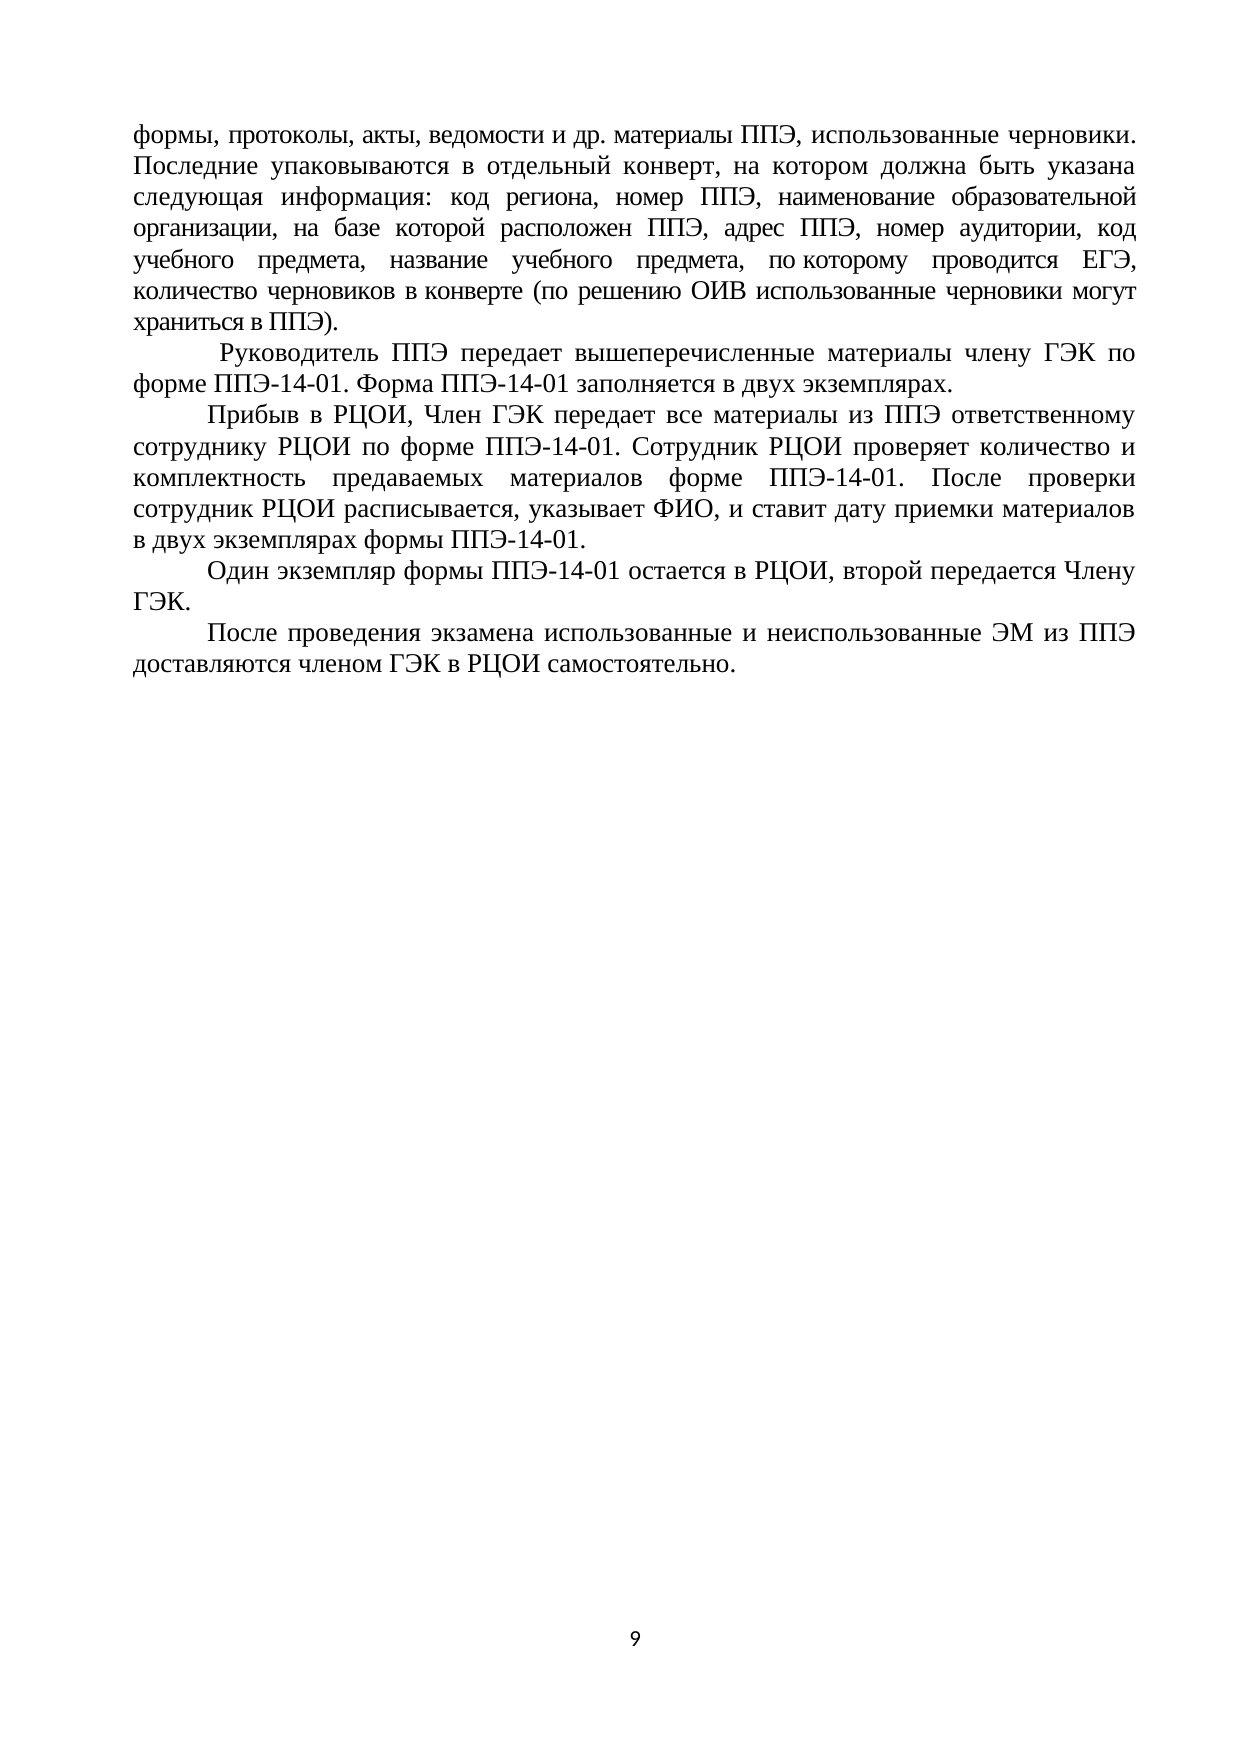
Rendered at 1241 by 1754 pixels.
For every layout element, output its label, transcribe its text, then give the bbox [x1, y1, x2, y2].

text После проведения экзамена использованные и неиспользованные ЭМ из ППЭ доставляются членом ГЭК в РЦОИ самостоятельно. [133, 616, 1137, 679]
text Прибыв в РЦОИ, Член ГЭК передает все материалы из ППЭ ответственному сотруднику РЦОИ по форме ППЭ-14-01. Сотрудник РЦОИ проверяет количество и комплектность предаваемых материалов форме ППЭ-14-01. После проверки сотрудник РЦОИ расписывается, указывает ФИО, и ставит дату приемки материалов в двух экземплярах формы ППЭ-14-01. [133, 398, 1137, 554]
text Руководитель ППЭ передает вышеперечисленные материалы члену ГЭК по форме ППЭ-14-01. Форма ППЭ-14-01 заполняется в двух экземплярах. [133, 336, 1137, 398]
text Один экземпляр формы ППЭ-14-01 остается в РЦОИ, второй передается Члену ГЭК. [133, 554, 1137, 616]
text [133, 118, 1137, 336]
